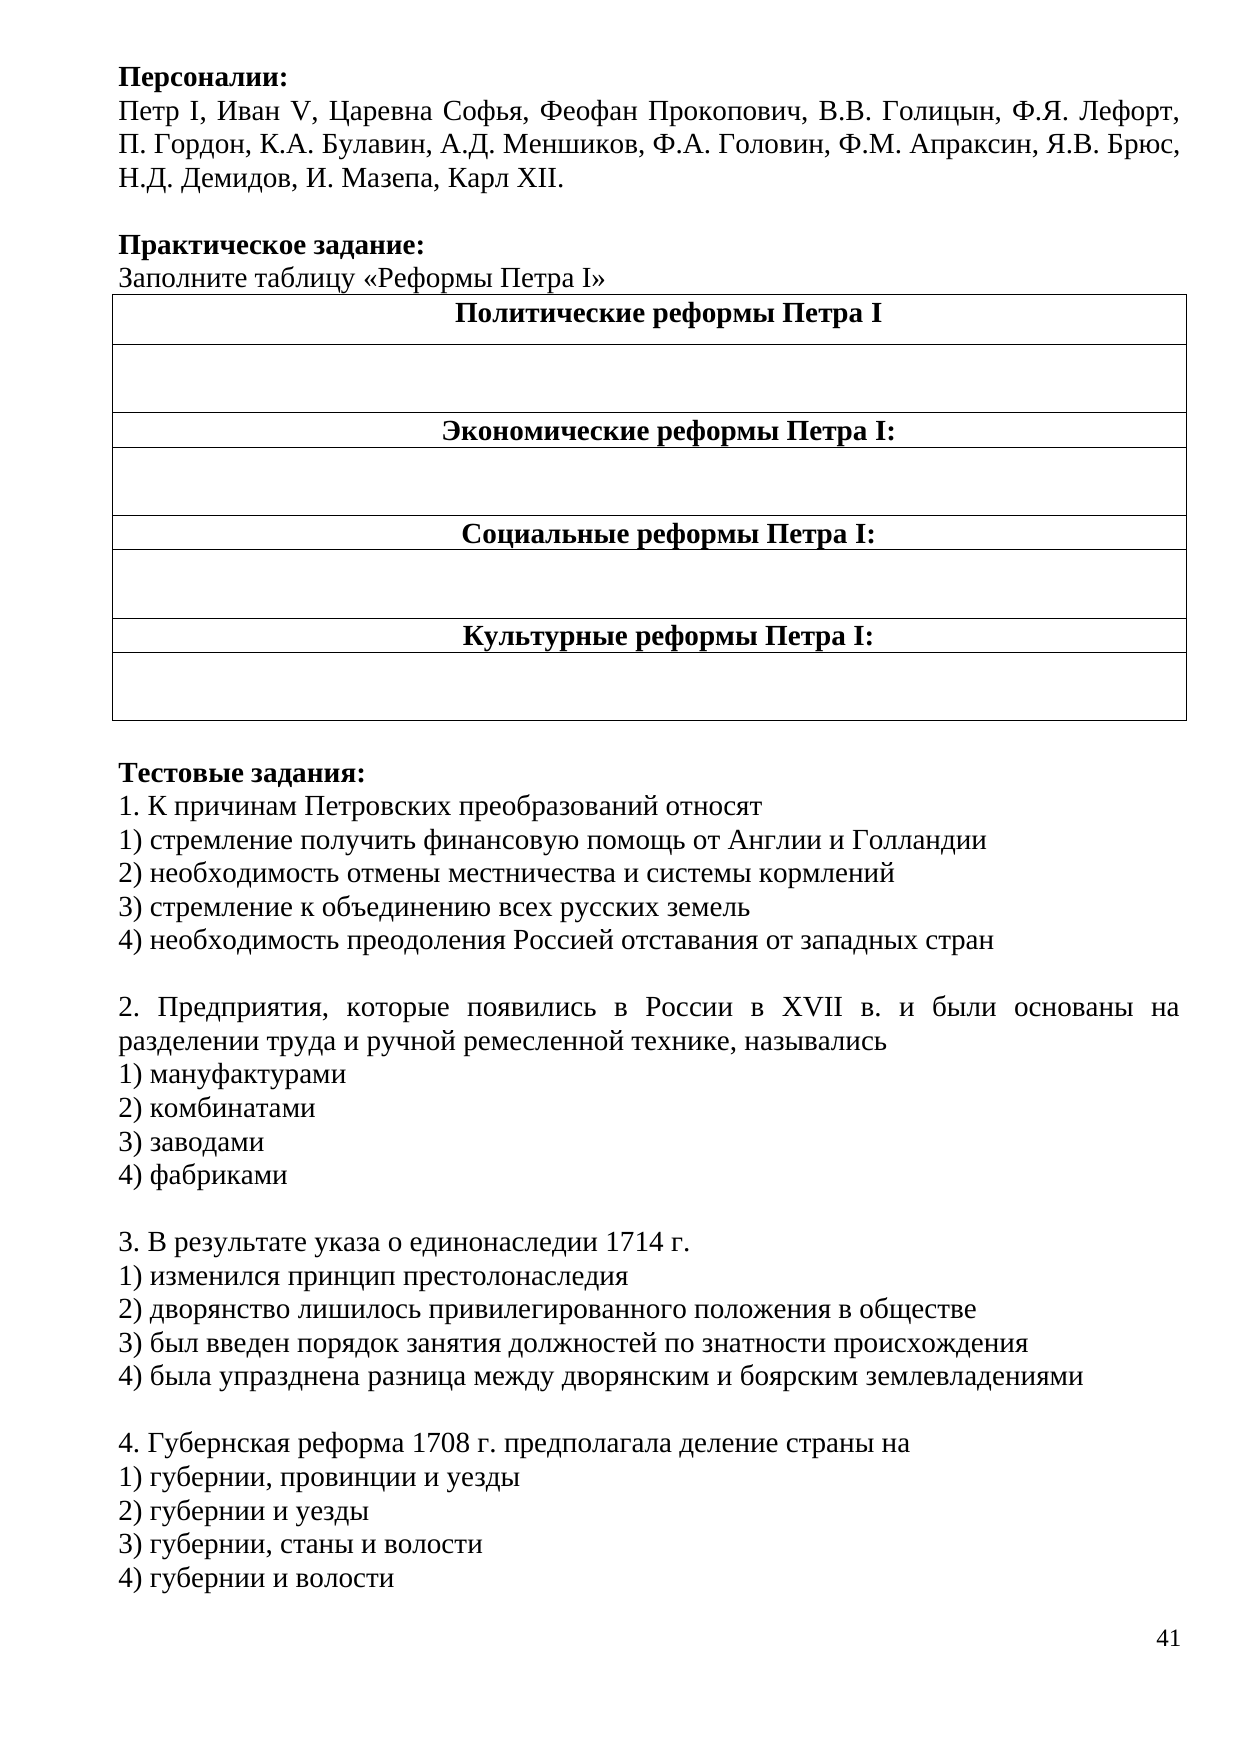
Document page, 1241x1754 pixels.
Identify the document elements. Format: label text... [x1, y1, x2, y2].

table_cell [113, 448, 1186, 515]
text 1) мануфактурами [118, 1057, 1181, 1090]
text 2) дворянство лишилось привилегированного положения в обществе [118, 1291, 1181, 1325]
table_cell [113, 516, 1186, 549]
text 2. Предприятия, которые появились в России в XVII в. и были основаны на разделении труда и ручной ремесленной технике, назывались [118, 989, 1181, 1057]
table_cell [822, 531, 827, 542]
text 3. В результате указа о единонаследии 1714 г. [118, 1224, 1181, 1258]
text 1) изменился принцип престолонаследия [118, 1258, 1181, 1291]
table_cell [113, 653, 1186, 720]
text Заполните таблицу «Реформы Петра I» [118, 260, 1181, 294]
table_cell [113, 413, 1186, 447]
text 3) заводами [118, 1124, 1181, 1157]
text 2) комбинатами [118, 1090, 1181, 1124]
text Персоналии: [118, 59, 1181, 93]
text Практическое задание: [118, 227, 1181, 260]
text 1) стремление получить финансовую помощь от Англии и Голландии [118, 822, 1181, 855]
text 4) губернии и волости [118, 1560, 1181, 1593]
text Тестовые задания: [118, 755, 1181, 788]
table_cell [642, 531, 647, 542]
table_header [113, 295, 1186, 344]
text 4) фабриками [118, 1157, 1181, 1191]
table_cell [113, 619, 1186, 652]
text 2) необходимость отмены местничества и системы кормлений [118, 855, 1181, 889]
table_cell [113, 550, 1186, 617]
text 1) губернии, провинции и уезды [118, 1459, 1181, 1493]
text 4) была упразднена разница между дворянским и боярским землевладениями [118, 1358, 1181, 1392]
text 4. Губернская реформа 1708 г. предполагала деление страны на [118, 1426, 1181, 1459]
text 2) губернии и уезды [118, 1493, 1181, 1526]
text 3) губернии, станы и волости [118, 1526, 1181, 1560]
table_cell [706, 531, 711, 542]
text 3) стремление к объединению всех русских земель [118, 889, 1181, 922]
text 3) был введен порядок занятия должностей по знатности происхождения [118, 1325, 1181, 1358]
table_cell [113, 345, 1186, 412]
text 4) необходимость преодоления Россией отставания от западных стран [118, 922, 1181, 956]
text 1. К причинам Петровских преобразований относят [118, 788, 1181, 822]
text Петр I, Иван V, Царевна Софья, Феофан Прокопович, В.В. Голицын, Ф.Я. Лефорт, П. Гордон, К.А. Булавин, А.Д. Меншиков, Ф.А. Головин, Ф.М. Апраксин, Я.В. Брюс, Н.Д. Демидов, И. Мазепа, Карл XII. [118, 93, 1181, 193]
